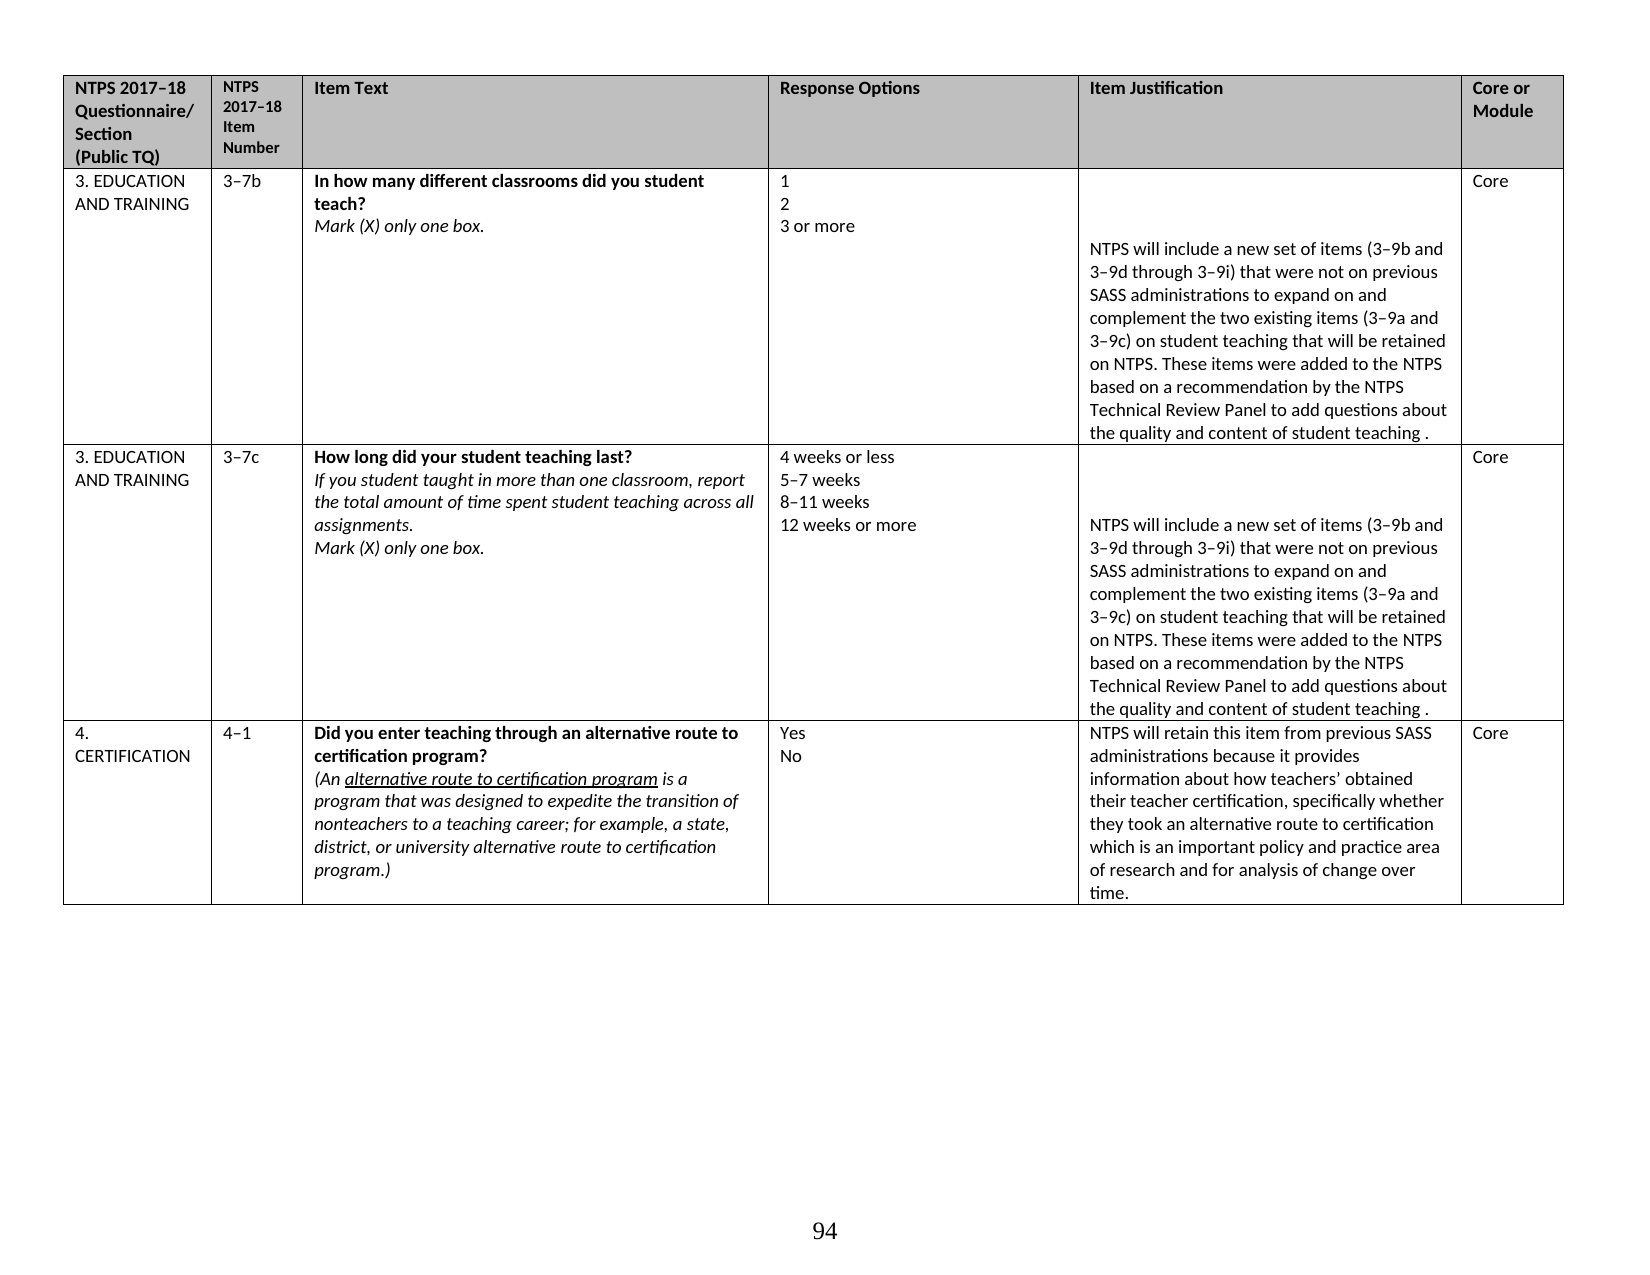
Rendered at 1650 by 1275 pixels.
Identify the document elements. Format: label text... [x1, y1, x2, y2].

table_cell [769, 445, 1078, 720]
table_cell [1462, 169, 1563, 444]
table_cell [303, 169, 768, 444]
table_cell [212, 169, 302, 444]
table_header Item Text [303, 76, 768, 168]
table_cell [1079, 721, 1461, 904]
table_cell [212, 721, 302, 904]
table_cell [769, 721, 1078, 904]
table_header NTPS 2017–18 Questionnaire/ Section (Public TQ) [64, 76, 211, 168]
table_header NTPS 2017–18 Item Number [212, 76, 302, 168]
table_header Item Justification [1079, 76, 1461, 168]
table_header Core or Module [1462, 76, 1563, 168]
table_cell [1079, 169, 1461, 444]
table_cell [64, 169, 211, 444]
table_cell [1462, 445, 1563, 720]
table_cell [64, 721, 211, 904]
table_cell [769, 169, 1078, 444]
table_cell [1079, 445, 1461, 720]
table_header Response Options [769, 76, 1078, 168]
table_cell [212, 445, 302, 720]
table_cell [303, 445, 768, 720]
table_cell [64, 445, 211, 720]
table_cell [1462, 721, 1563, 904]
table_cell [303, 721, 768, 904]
